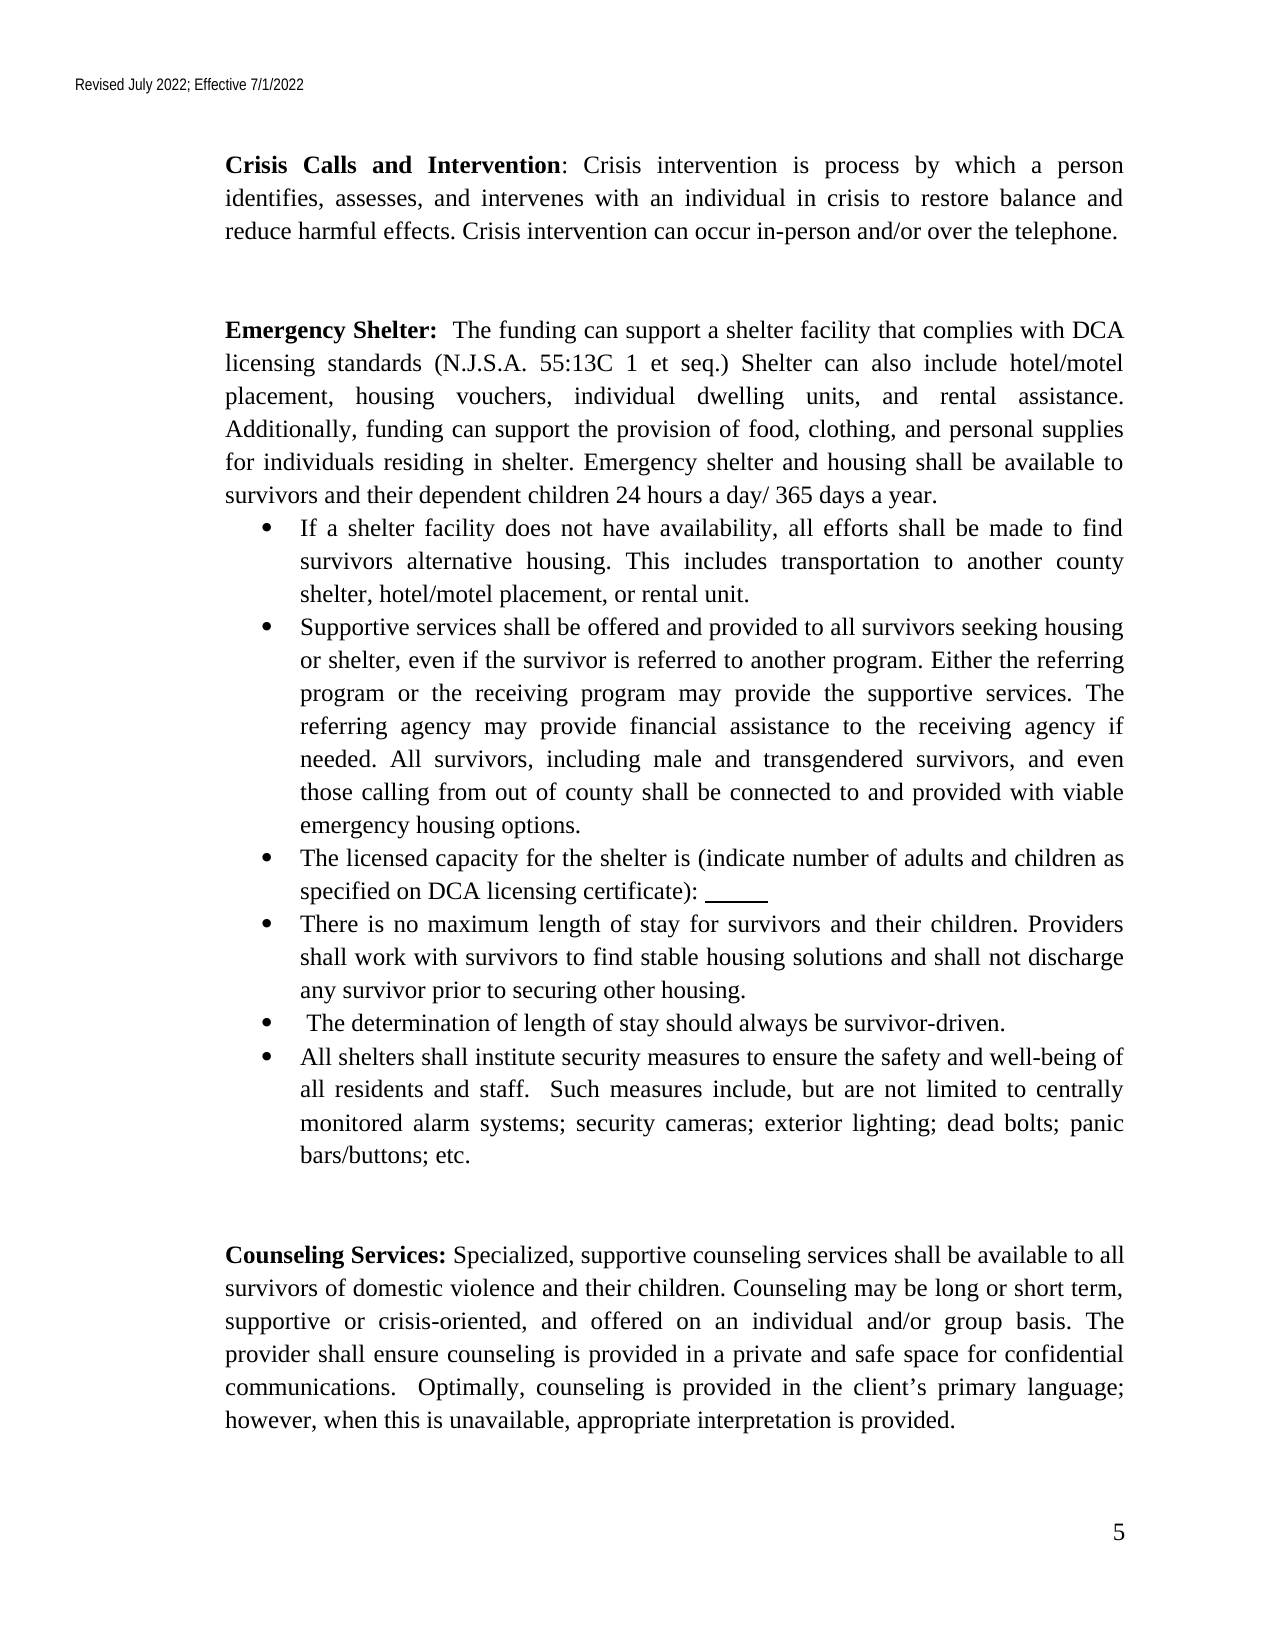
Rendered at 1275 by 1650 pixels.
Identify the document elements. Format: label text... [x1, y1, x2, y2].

list The licensed capacity for the shelter is (indicate number of adults and children as specified on DCA licensing certificate): [262, 843, 1125, 905]
list All shelters shall institute security measures to ensure the safety and well-being of all residents and staff. Such measures include, but are not limited to centrally monitored alarm systems; security cameras; exterior lighting; dead bolts; panic bars/buttons; etc. [262, 1042, 1125, 1169]
text Counseling Services: Specialized, supportive counseling services shall be available to all survivors of domestic violence and their children. Counseling may be long or short term, supportive or crisis-oriented, and offered on an individual and/or group basis. The provider shall ensure counseling is provided in a private and safe space for confidential communications. Optimally, counseling is provided in the client’s primary language; however, when this is unavailable, appropriate interpretation is provided. [225, 1240, 1125, 1433]
text Crisis Calls and Intervention: Crisis intervention is process by which a person identifies, assesses, and intervenes with an individual in crisis to restore balance and reduce harmful effects. Crisis intervention can occur in-person and/or over the telephone. [225, 150, 1125, 245]
list If a shelter facility does not have availability, all efforts shall be made to find survivors alternative housing. This includes transportation to another county shelter, hotel/motel placement, or rental unit. [262, 513, 1125, 608]
list There is no maximum length of stay for survivors and their children. Providers shall work with survivors to find stable housing solutions and shall not discharge any survivor prior to securing other housing. [262, 909, 1125, 1004]
list Supportive services shall be offered and provided to all survivors seeking housing or shelter, even if the survivor is referred to another program. Either the referring program or the receiving program may provide the supportive services. The referring agency may provide financial assistance to the receiving agency if needed. All survivors, including male and transgendered survivors, and even those calling from out of county shall be connected to and provided with viable emergency housing options. [262, 612, 1125, 839]
text Emergency Shelter: The funding can support a shelter facility that complies with DCA licensing standards (N.J.S.A. 55:13C 1 et seq.) Shelter can also include hotel/motel placement, housing vouchers, individual dwelling units, and rental assistance. Additionally, funding can support the provision of food, clothing, and personal supplies for individuals residing in shelter. Emergency shelter and housing shall be available to survivors and their dependent children 24 hours a day/ 365 days a year. [225, 315, 1125, 509]
list The determination of length of stay should always be survivor-driven. [262, 1008, 1125, 1037]
